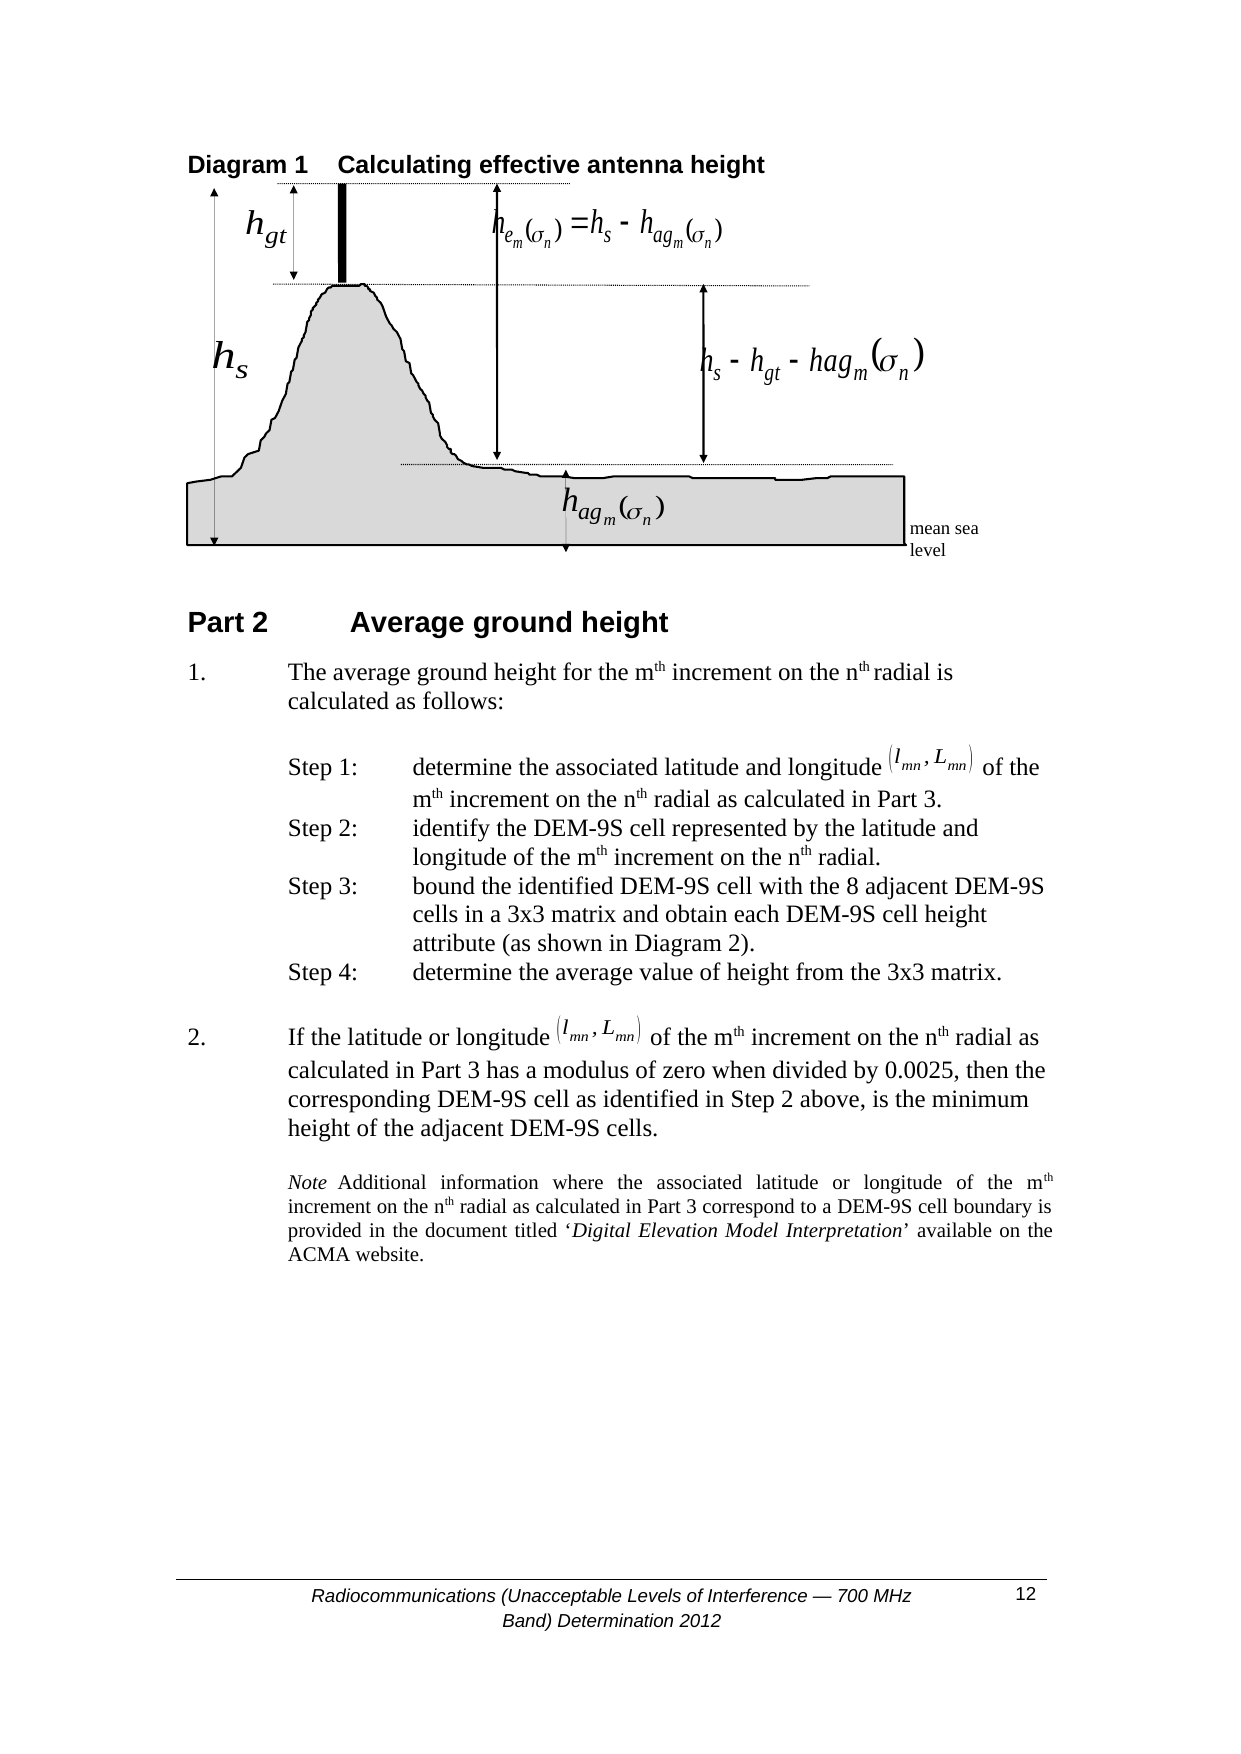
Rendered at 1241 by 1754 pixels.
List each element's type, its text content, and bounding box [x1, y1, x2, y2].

text Step 4: determine the average value of height from the 3x3 matrix. [288, 957, 1053, 986]
text Note Additional information where the associated latitude or longitude of the mth increment on the nth radial as calculated in Part 3 correspond to a DEM-9S cell boundary is provided in the document titled ‘Digital Elevation Model Interpretation’ available on the ACMA website. [288, 1170, 1053, 1266]
text Part 2 Average ground height [187, 605, 1053, 639]
text 2. If the latitude or longitude of the mth increment on the nth radial as calculated in Part 3 has a modulus of zero when divided by 0.0025, then the corresponding DEM-9S cell as identified in Step 2 above, is the minimum height of the adjacent DEM-9S cells. [187, 1014, 1053, 1141]
text Step 3: bound the identified DEM-9S cell with the 8 adjacent DEM-9S cells in a 3x3 matrix and obtain each DEM-9S cell height attribute (as shown in Diagram 2). [288, 871, 1053, 957]
text Step 1: determine the associated latitude and longitude of the mth increment on the nth radial as calculated in Part 3. [288, 744, 1053, 813]
text Step 2: identify the DEM-9S cell represented by the latitude and longitude of the mth increment on the nth radial. [288, 813, 1053, 871]
text 1. The average ground height for the mth increment on the nth radial is calculated as follows: [187, 657, 1053, 715]
text Diagram 1 Calculating effective antenna height [187, 150, 1053, 179]
